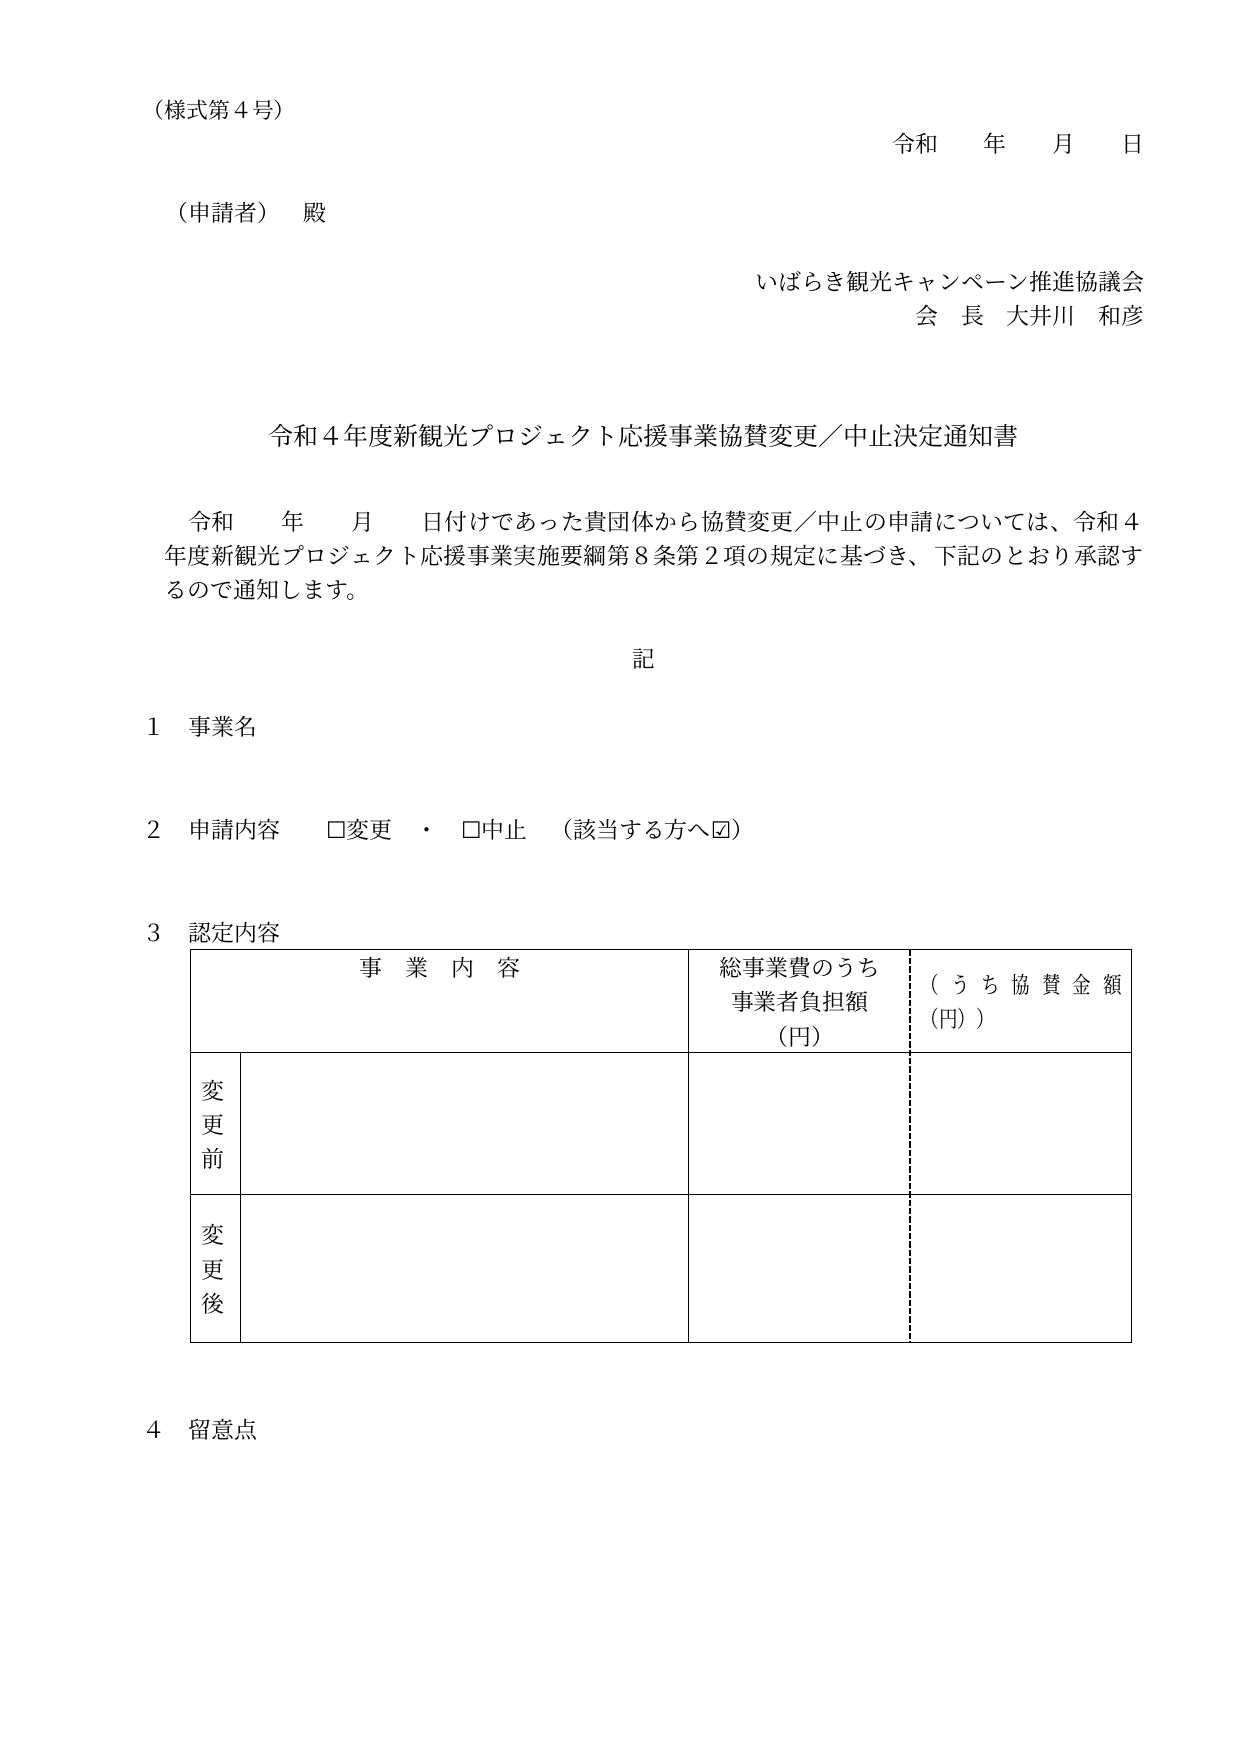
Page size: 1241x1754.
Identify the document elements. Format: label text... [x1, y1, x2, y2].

text ２ 申請内容 ☐変更 ・ ☐中止 （該当する方へ☑） [142, 811, 1144, 846]
table_cell 変更後 [191, 1195, 240, 1342]
table_cell [910, 1053, 1131, 1194]
text （申請者） 殿 [142, 194, 1144, 229]
text 令和 年 月 日 [142, 126, 1144, 160]
text 令和 年 月 日付けであった貴団体から協賛変更／中止の申請については、令和４ [142, 503, 1144, 537]
text 令和４年度新観光プロジェクト応援事業協賛変更／中止決定通知書 [142, 400, 1144, 469]
table_header 総事業費のうち 事業者負担額（円） [689, 950, 910, 1052]
table_cell 変更前 [191, 1053, 240, 1194]
table_header 事 業 内 容 [191, 950, 688, 1052]
table_cell [910, 1195, 1131, 1342]
text ４ 留意点 [142, 1411, 1144, 1445]
text （様式第４号） [142, 92, 1144, 126]
subtitle 記 [142, 640, 1144, 674]
table_cell [241, 1195, 688, 1342]
text １ 事業名 [142, 708, 1144, 743]
table_header （うち協賛金額（円）） [910, 950, 1131, 1052]
table_cell [241, 1053, 688, 1194]
text 年度新観光プロジェクト応援事業実施要綱第８条第２項の規定に基づき、下記のとおり承認するので通知します。 [164, 537, 1144, 606]
table_cell [689, 1195, 910, 1342]
text 会 長 大井川 和彦 [142, 297, 1144, 332]
text いばらき観光キャンペーン推進協議会 [142, 263, 1144, 297]
table_cell [689, 1053, 910, 1194]
text ３ 認定内容 [142, 914, 1144, 948]
